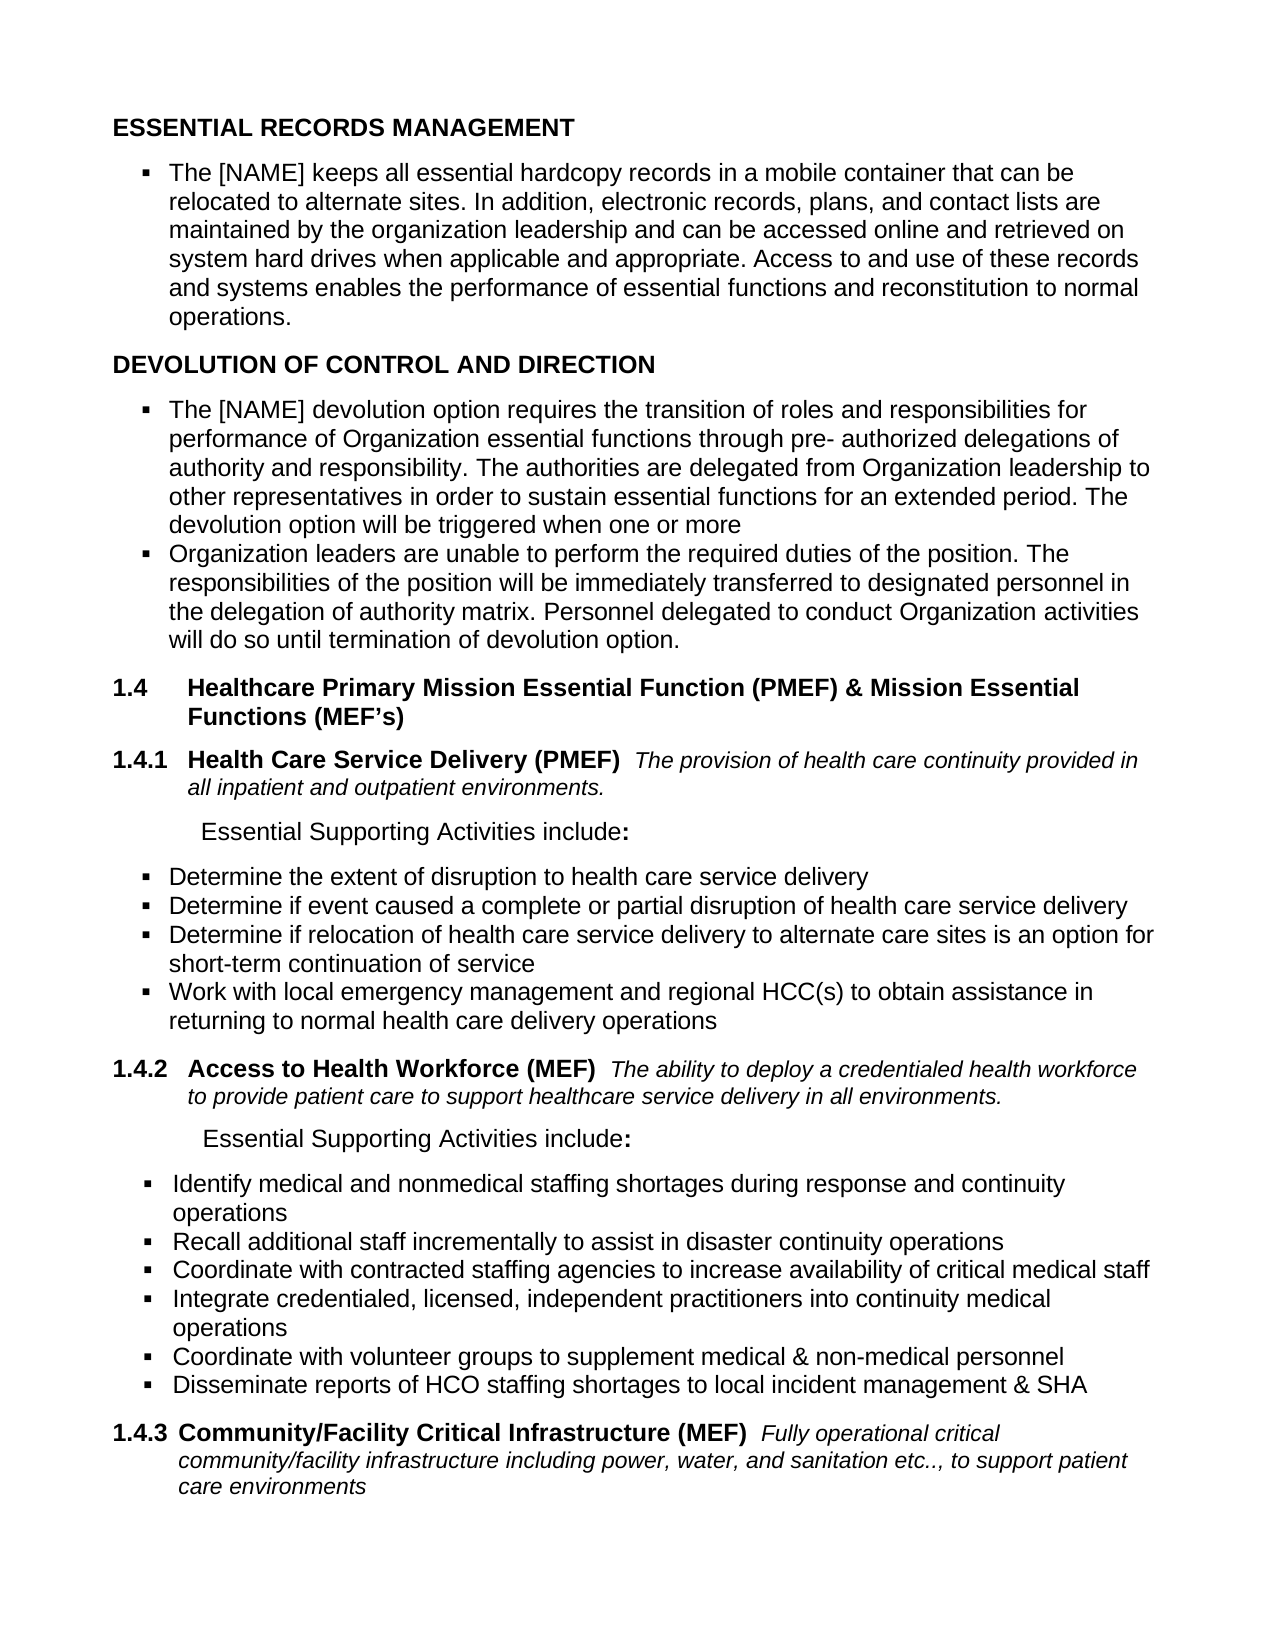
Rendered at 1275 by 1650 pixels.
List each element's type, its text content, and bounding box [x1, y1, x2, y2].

text Essential Supporting Activities include: [172, 817, 1162, 846]
text Determine if relocation of health care service delivery to alternate care sites is an option for short-term continuation of service [141, 920, 1162, 977]
text Determine the extent of disruption to health care service delivery [141, 862, 1162, 891]
subtitle Health Care Service Delivery (PMEF) The provision of health care continuity provided in all inpatient and outpatient environments. [112, 745, 1162, 800]
text DEVOLUTION OF CONTROL AND DIRECTION [112, 350, 1162, 378]
text Coordinate with contracted staffing agencies to increase availability of critical medical staff [142, 1255, 1162, 1284]
subtitle Community/Facility Critical Infrastructure (MEF) Fully operational critical community/facility infrastructure including power, water, and sanitation etc.., to support patient care environments [112, 1418, 1162, 1500]
text Coordinate with volunteer groups to supplement medical & non-medical personnel [142, 1342, 1162, 1370]
text Disseminate reports of HCO staffing shortages to local incident management & SHA [142, 1370, 1162, 1399]
text Determine if event caused a complete or partial disruption of health care service delivery [141, 891, 1162, 920]
text The [NAME] devolution option requires the transition of roles and responsibilities for performance of Organization essential functions through pre- authorized delegations of authority and responsibility. The authorities are delegated from Organization leadership to other representatives in order to sustain essential functions for an extended period. The devolution option will be triggered when one or more [141, 395, 1162, 539]
text Recall additional staff incrementally to assist in disaster continuity operations [142, 1227, 1162, 1255]
text Essential Supporting Activities include: [172, 1123, 1162, 1152]
text Work with local emergency management and regional HCC(s) to obtain assistance in returning to normal health care delivery operations [141, 977, 1162, 1035]
subtitle Healthcare Primary Mission Essential Function (PMEF) & Mission Essential Functions (MEF’s) [112, 673, 1125, 731]
text Organization leaders are unable to perform the required duties of the position. The responsibilities of the position will be immediately transferred to designated personnel in the delegation of authority matrix. Personnel delegated to conduct Organization activities will do so until termination of devolution option. [141, 539, 1162, 654]
text The [NAME] keeps all essential hardcopy records in a mobile container that can be relocated to alternate sites. In addition, electronic records, plans, and contact lists are maintained by the organization leadership and can be accessed online and retrieved on system hard drives when applicable and appropriate. Access to and use of these records and systems enables the performance of essential functions and reconstitution to normal operations. [141, 158, 1162, 331]
subtitle Access to Health Workforce (MEF) The ability to deploy a credentialed health workforce to provide patient care to support healthcare service delivery in all environments. [112, 1054, 1162, 1109]
text Integrate credentialed, licensed, independent practitioners into continuity medical operations [142, 1284, 1162, 1342]
text Identify medical and nonmedical staffing shortages during response and continuity operations [142, 1169, 1162, 1227]
text ESSENTIAL RECORDS MANAGEMENT [112, 112, 1162, 141]
